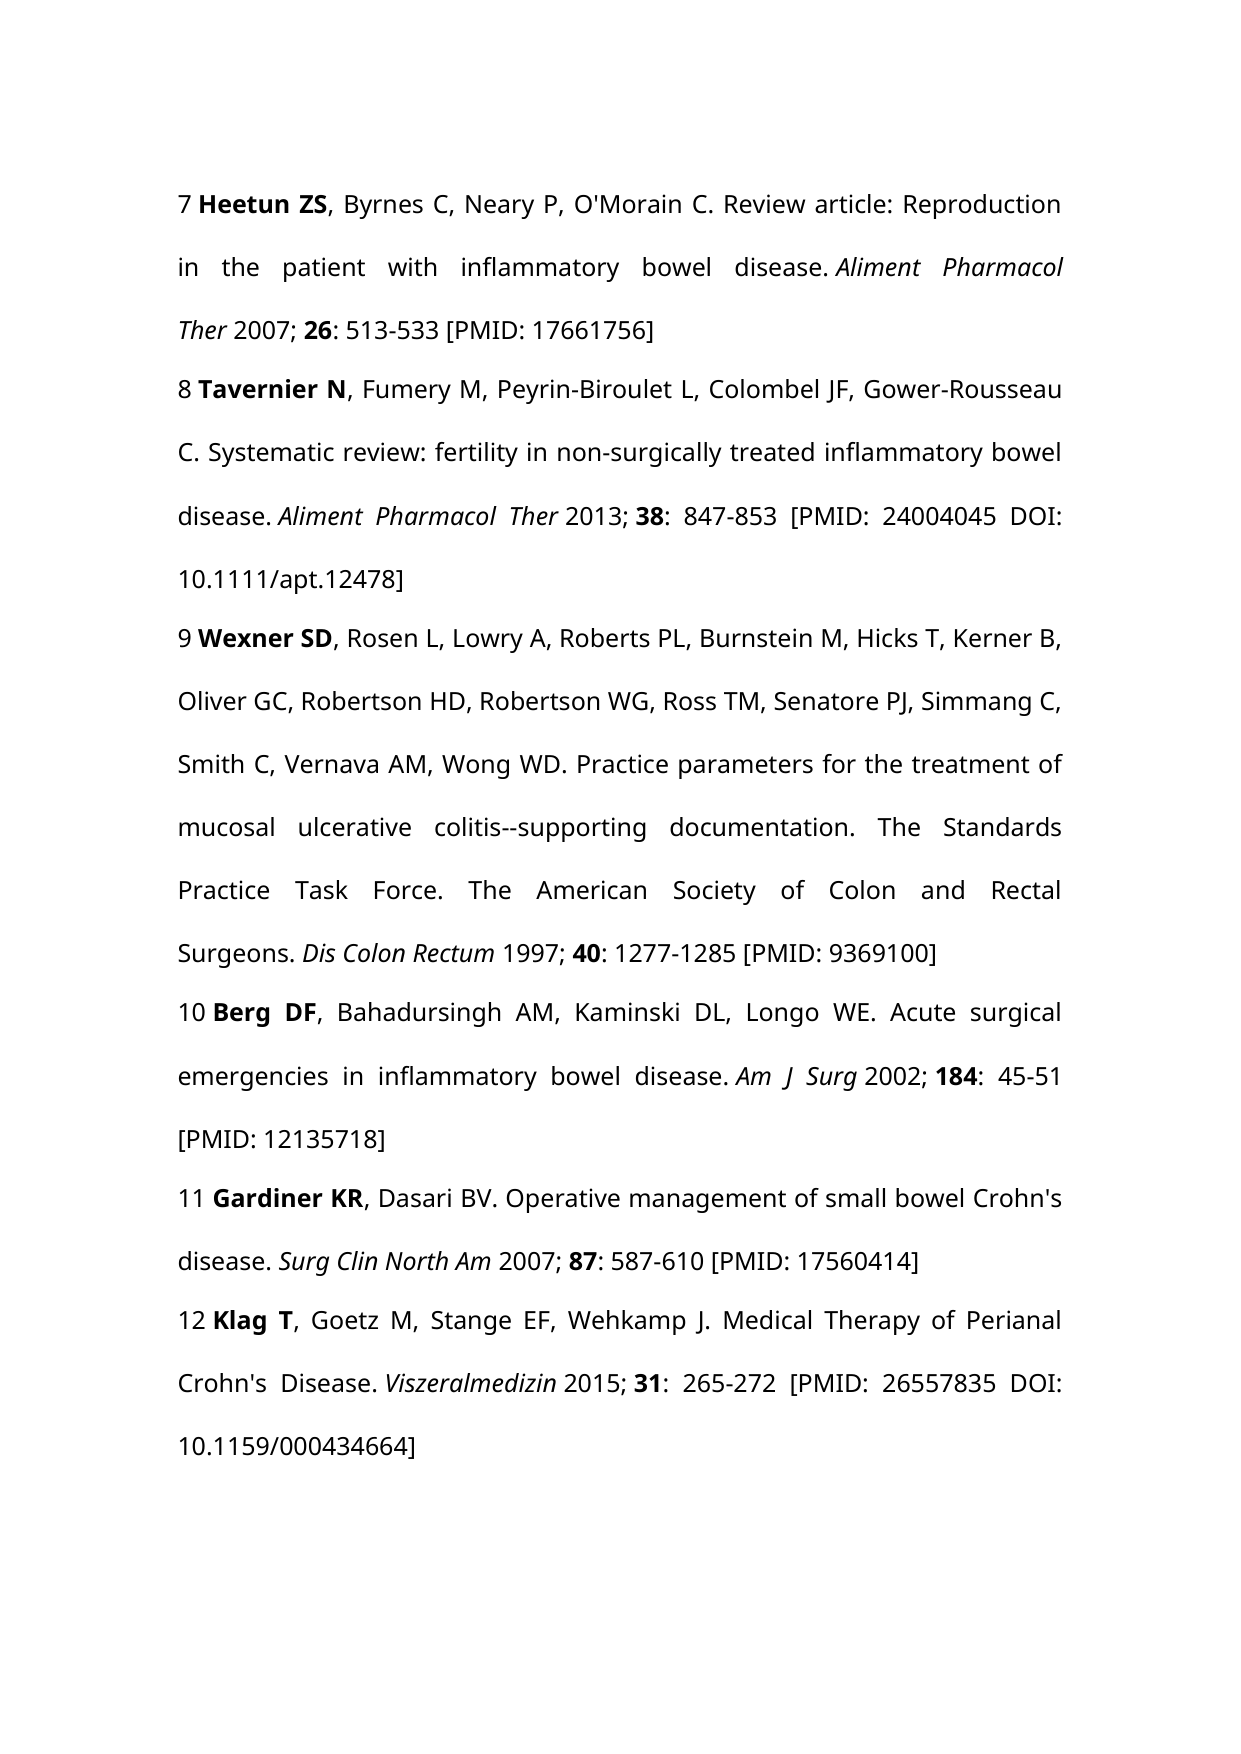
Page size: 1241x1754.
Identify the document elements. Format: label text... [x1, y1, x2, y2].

text 8 Tavernier N, Fumery M, Peyrin-Biroulet L, Colombel JF, Gower-Rousseau C. Systematic review: fertility in non-surgically treated inflammatory bowel disease. Aliment Pharmacol Ther 2013; 38: 847-853 [PMID: 24004045 DOI: 10.1111/apt.12478] [177, 368, 1063, 599]
text 11 Gardiner KR, Dasari BV. Operative management of small bowel Crohn's disease. Surg Clin North Am 2007; 87: 587-610 [PMID: 17560414] [177, 1176, 1063, 1282]
text 12 Klag T, Goetz M, Stange EF, Wehkamp J. Medical Therapy of Perianal Crohn's Disease. Viszeralmedizin 2015; 31: 265-272 [PMID: 26557835 DOI: 10.1159/000434664] [177, 1298, 1063, 1467]
text 10 Berg DF, Bahadursingh AM, Kaminski DL, Longo WE. Acute surgical emergencies in inflammatory bowel disease. Am J Surg 2002; 184: 45-51 [PMID: 12135718] [177, 991, 1063, 1159]
text 7 Heetun ZS, Byrnes C, Neary P, O'Morain C. Review article: Reproduction in the patient with inflammatory bowel disease. Aliment Pharmacol Ther 2007; 26: 513-533 [PMID: 17661756] [177, 183, 1063, 351]
text 9 Wexner SD, Rosen L, Lowry A, Roberts PL, Burnstein M, Hicks T, Kerner B, Oliver GC, Robertson HD, Robertson WG, Ross TM, Senatore PJ, Simmang C, Smith C, Vernava AM, Wong WD. Practice parameters for the treatment of mucosal ulcerative colitis--supporting documentation. The Standards Practice Task Force. The American Society of Colon and Rectal Surgeons. Dis Colon Rectum 1997; 40: 1277-1285 [PMID: 9369100] [177, 616, 1063, 974]
